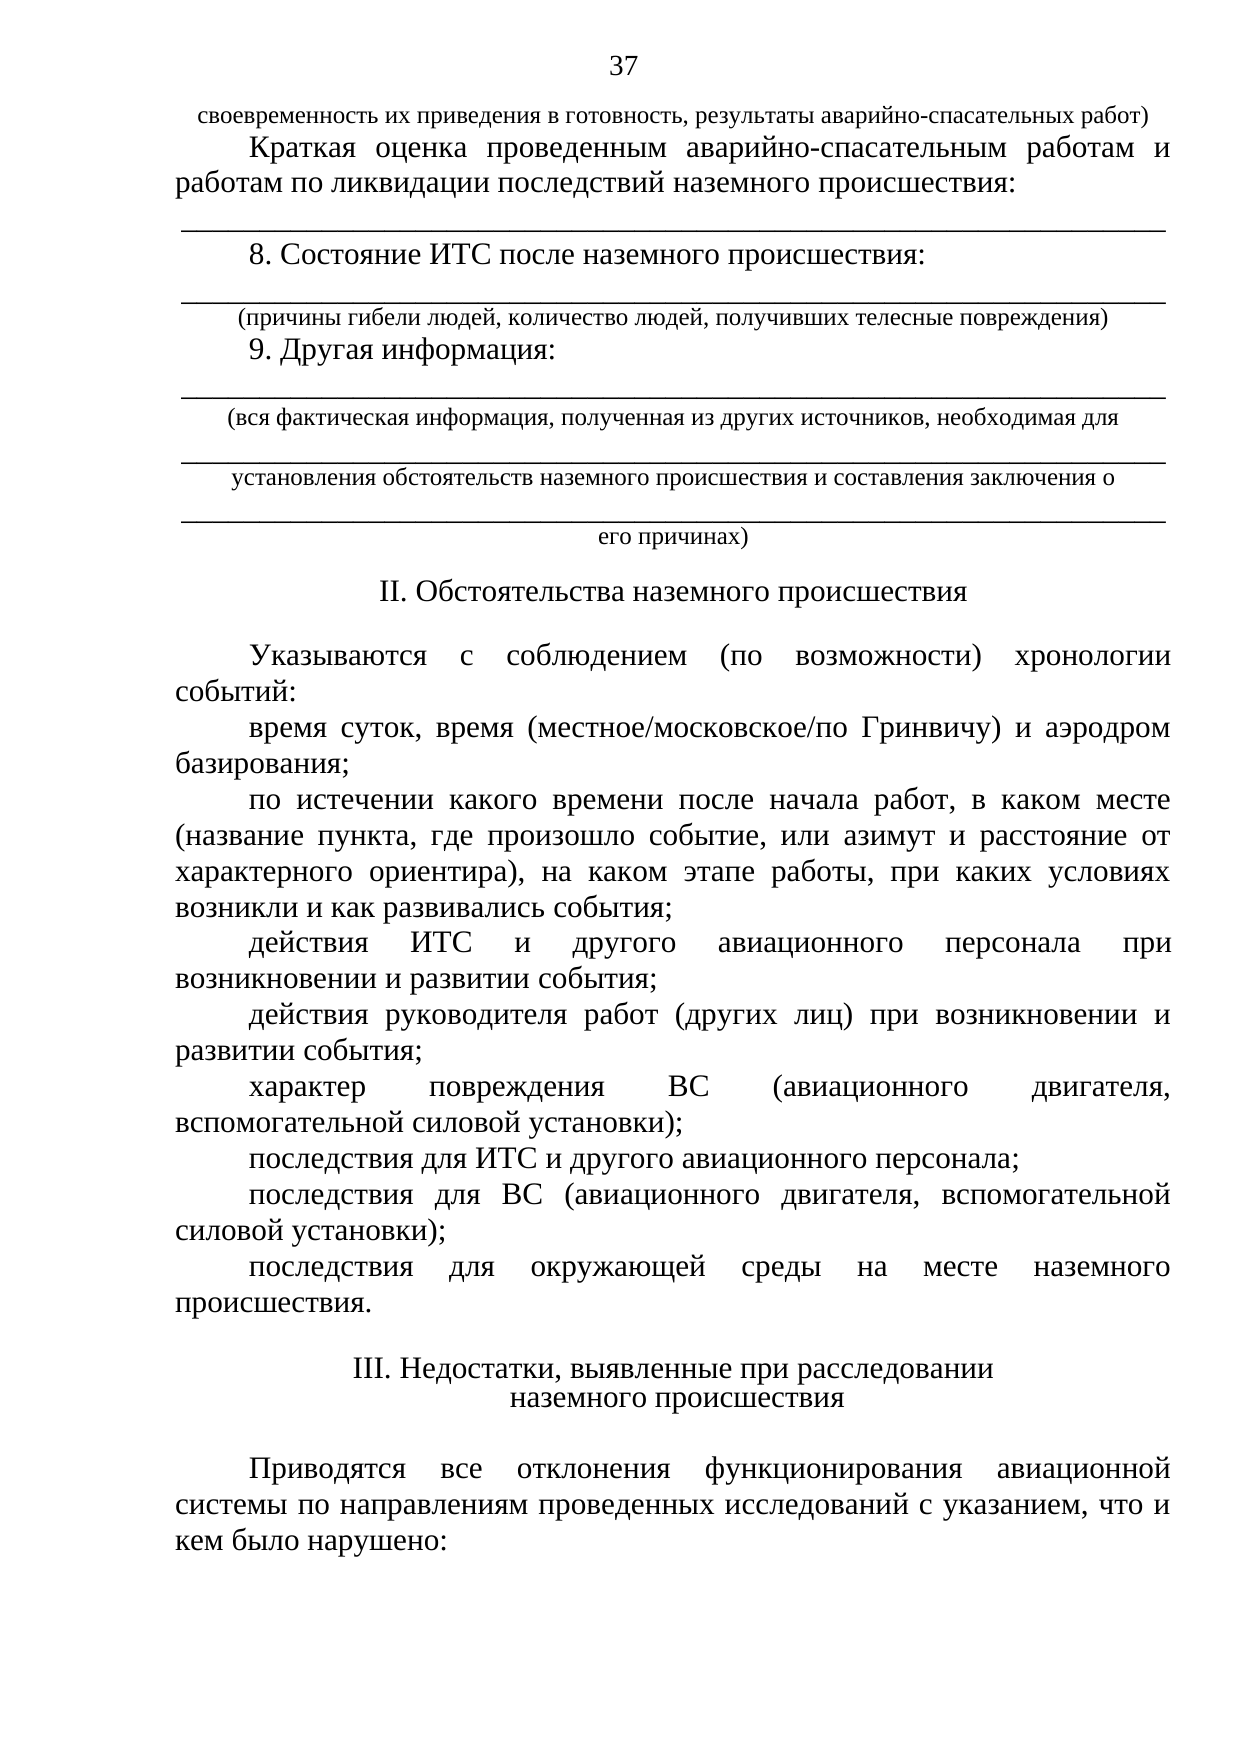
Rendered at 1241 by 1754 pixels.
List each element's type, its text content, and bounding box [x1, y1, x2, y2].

text действия руководителя работ (других лиц) при возникновении и развитии события; [175, 996, 1172, 1067]
text _______________________________________________________________ [175, 272, 1172, 307]
text _______________________________________________________________ [175, 366, 1172, 402]
text (вся фактическая информация, полученная из других источников, необходимая для _______________________________________________________________ [175, 402, 1172, 467]
text последствия для ИТС и другого авиационного персонала; [175, 1139, 1172, 1175]
text по истечении какого времени после начала работ, в каком месте (название пункта, где произошло событие, или азимут и расстояние от характерного ориентира), на каком этапе работы, при каких условиях возникли и как развивались события; [175, 780, 1172, 924]
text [175, 200, 1172, 236]
text его причинах) [175, 526, 1172, 549]
text своевременность их приведения в готовность, результаты аварийно-спасательных работ) [175, 105, 1172, 128]
text (причины гибели людей, количество людей, получивших телесные повреждения) [175, 307, 1172, 330]
text действия ИТС и другого авиационного персонала при возникновении и развитии события; [175, 924, 1172, 996]
text 9. Другая информация: [175, 330, 1172, 366]
text характер повреждения ВС (авиационного двигателя, вспомогательной силовой установки); [175, 1067, 1172, 1139]
text время суток, время (местное/московское/по Гринвичу) и аэродром базирования; [175, 708, 1172, 780]
text последствия для ВС (авиационного двигателя, вспомогательной силовой установки); [175, 1175, 1172, 1247]
text _______________________________________________________________ [175, 490, 1172, 526]
text Краткая оценка проведенным аварийно-спасательным работам и работам по ликвидации последствий наземного происшествия: [175, 128, 1172, 200]
text последствия для окружающей среды на месте наземного происшествия. [175, 1247, 1172, 1319]
text III. Недостатки, выявленные при расследовании [175, 1355, 1172, 1384]
text наземного происшествия [175, 1384, 1172, 1413]
text установления обстоятельств наземного происшествия и составления заключения о [175, 467, 1172, 490]
text Приводятся все отклонения функционирования авиационной системы по направлениям проведенных исследований с указанием, что и кем было нарушено: [175, 1449, 1172, 1557]
subtitle II. Обстоятельства наземного происшествия [175, 578, 1172, 607]
text Указываются с соблюдением (по возможности) хронологии событий: [175, 636, 1172, 708]
text 8. Состояние ИТС после наземного происшествия: [175, 236, 1172, 272]
